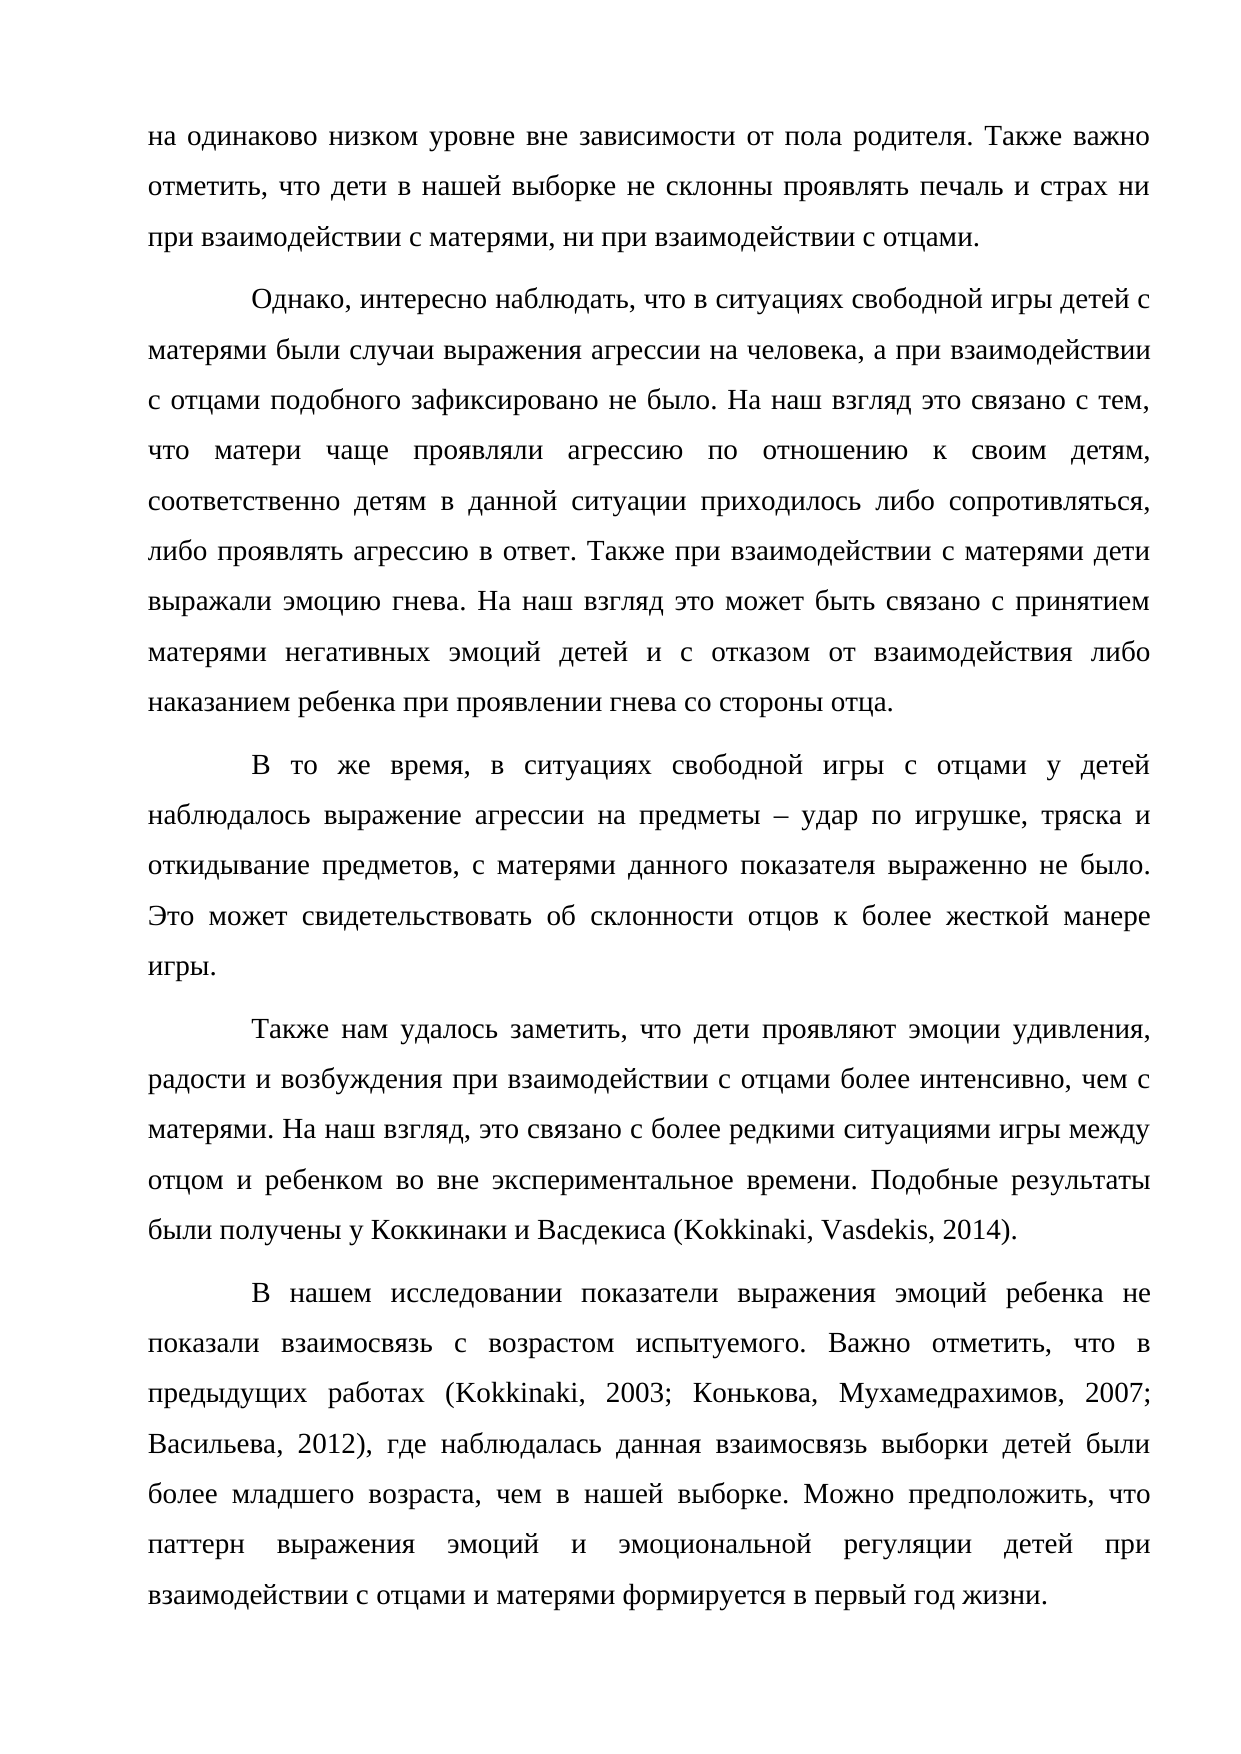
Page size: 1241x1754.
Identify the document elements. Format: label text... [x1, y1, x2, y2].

text Также нам удалось заметить, что дети проявляют эмоции удивления, радости и возбуждения при взаимодействии с отцами более интенсивно, чем с матерями. На наш взгляд, это связано с более редкими ситуациями игры между отцом и ребенком во вне экспериментальное времени. Подобные результаты были получены у Коккинаки и Васдекиса (Kokkinaki, Vasdekis, 2014). [148, 1011, 1152, 1246]
text Однако, интересно наблюдать, что в ситуациях свободной игры детей с матерями были случаи выражения агрессии на человека, а при взаимодействии с отцами подобного зафиксировано не было. На наш взгляд это связано с тем, что матери чаще проявляли агрессию по отношению к своим детям, соответственно детям в данной ситуации приходилось либо сопротивляться, либо проявлять агрессию в ответ. Также при взаимодействии с матерями дети выражали эмоцию гнева. На наш взгляд это может быть связано с принятием матерями негативных эмоций детей и с отказом от взаимодействия либо наказанием ребенка при проявлении гнева со стороны отца. [148, 282, 1152, 718]
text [148, 118, 1152, 252]
text В нашем исследовании показатели выражения эмоций ребенка не показали взаимосвязь с возрастом испытуемого. Важно отметить, что в предыдущих работах (Kokkinaki, 2003; Конькова, Мухамедрахимов, 2007; Васильева, 2012), где наблюдалась данная взаимосвязь выборки детей были более младшего возраста, чем в нашей выборке. Можно предположить, что паттерн выражения эмоций и эмоциональной регуляции детей при взаимодействии с отцами и матерями формируется в первый год жизни. [148, 1275, 1152, 1610]
text В то же время, в ситуациях свободной игры с отцами у детей наблюдалось выражение агрессии на предметы – удар по игрушке, тряска и откидывание предметов, с матерями данного показателя выраженно не было. Это может свидетельствовать об склонности отцов к более жесткой манере игры. [148, 747, 1152, 982]
